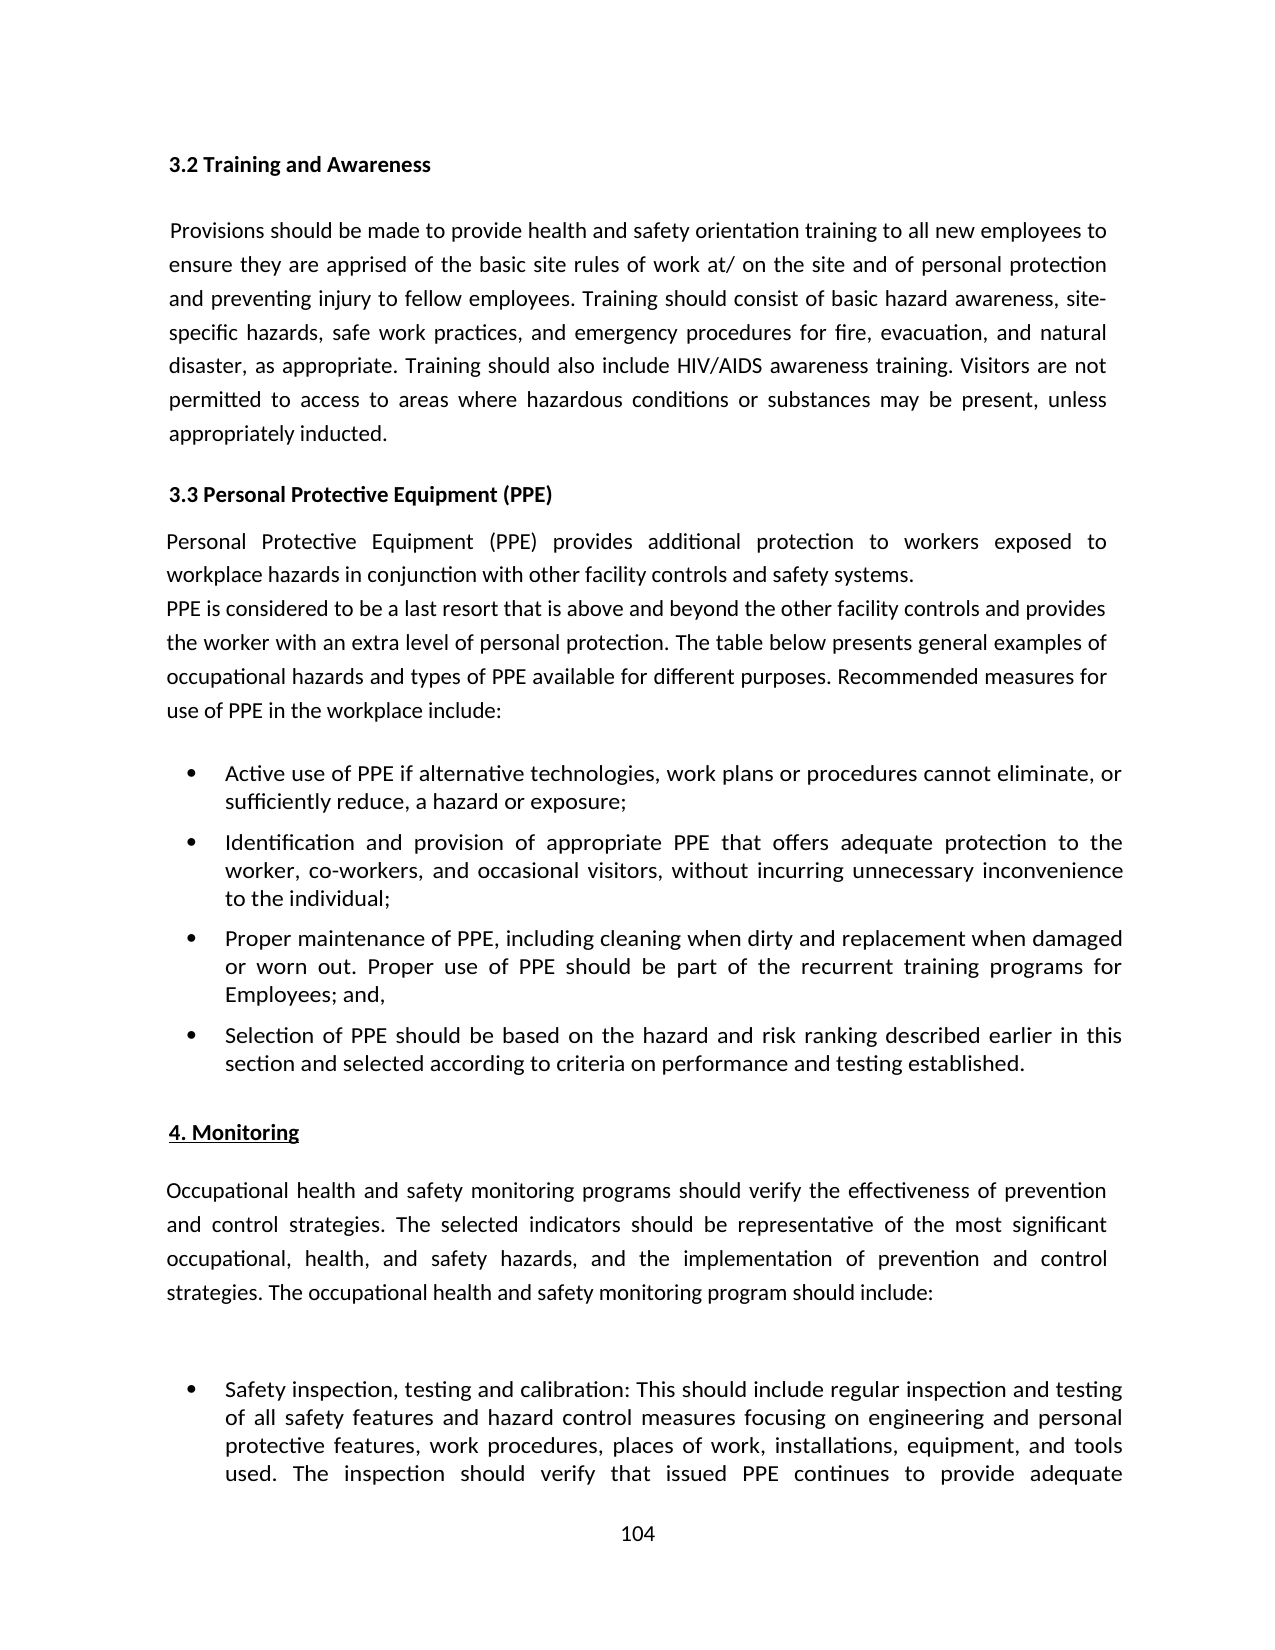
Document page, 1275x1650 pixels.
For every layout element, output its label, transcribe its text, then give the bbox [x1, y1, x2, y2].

text PPE is considered to be a last resort that is above and beyond the other facility controls and provides the worker with an extra level of personal protection. The table below presents general examples of occupational hazards and types of PPE available for different purposes. Recommended measures for use of PPE in the workplace include: [166, 594, 1109, 724]
text Occupational health and safety monitoring programs should verify the effectiveness of prevention and control strategies. The selected indicators should be representative of the most significant occupational, health, and safety hazards, and the implementation of prevention and control strategies. The occupational health and safety monitoring program should include: [166, 1177, 1109, 1306]
text 4. Monitoring [169, 1118, 1125, 1146]
list Selection of PPE should be based on the hazard and risk ranking described earlier in this section and selected according to criteria on performance and testing established. [187, 1021, 1125, 1077]
text Personal Protective Equipment (PPE) provides additional protection to workers exposed to workplace hazards in conjunction with other facility controls and safety systems. [166, 527, 1109, 589]
list Identification and provision of appropriate PPE that offers adequate protection to the worker, co-workers, and occasional visitors, without incurring unnecessary inconvenience to the individual; [187, 828, 1125, 912]
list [187, 1375, 1125, 1487]
list Proper maintenance of PPE, including cleaning when dirty and replacement when damaged or worn out. Proper use of PPE should be part of the recurrent training programs for Employees; and, [187, 924, 1125, 1008]
text 3.3 Personal Protective Equipment (PPE) [169, 480, 1125, 508]
list Active use of PPE if alternative technologies, work plans or procedures cannot eliminate, or sufficiently reduce, a hazard or exposure; [187, 759, 1125, 815]
text 3.2 Training and Awareness [169, 151, 1125, 178]
text Provisions should be made to provide health and safety orientation training to all new employees to ensure they are apprised of the basic site rules of work at/ on the site and of personal protection and preventing injury to fellow employees. Training should consist of basic hazard awareness, site-specific hazards, safe work practices, and emergency procedures for fire, evacuation, and natural disaster, as appropriate. Training should also include HIV/AIDS awareness training. Visitors are not permitted to access to areas where hazardous conditions or substances may be present, unless appropriately inducted. [169, 216, 1109, 447]
